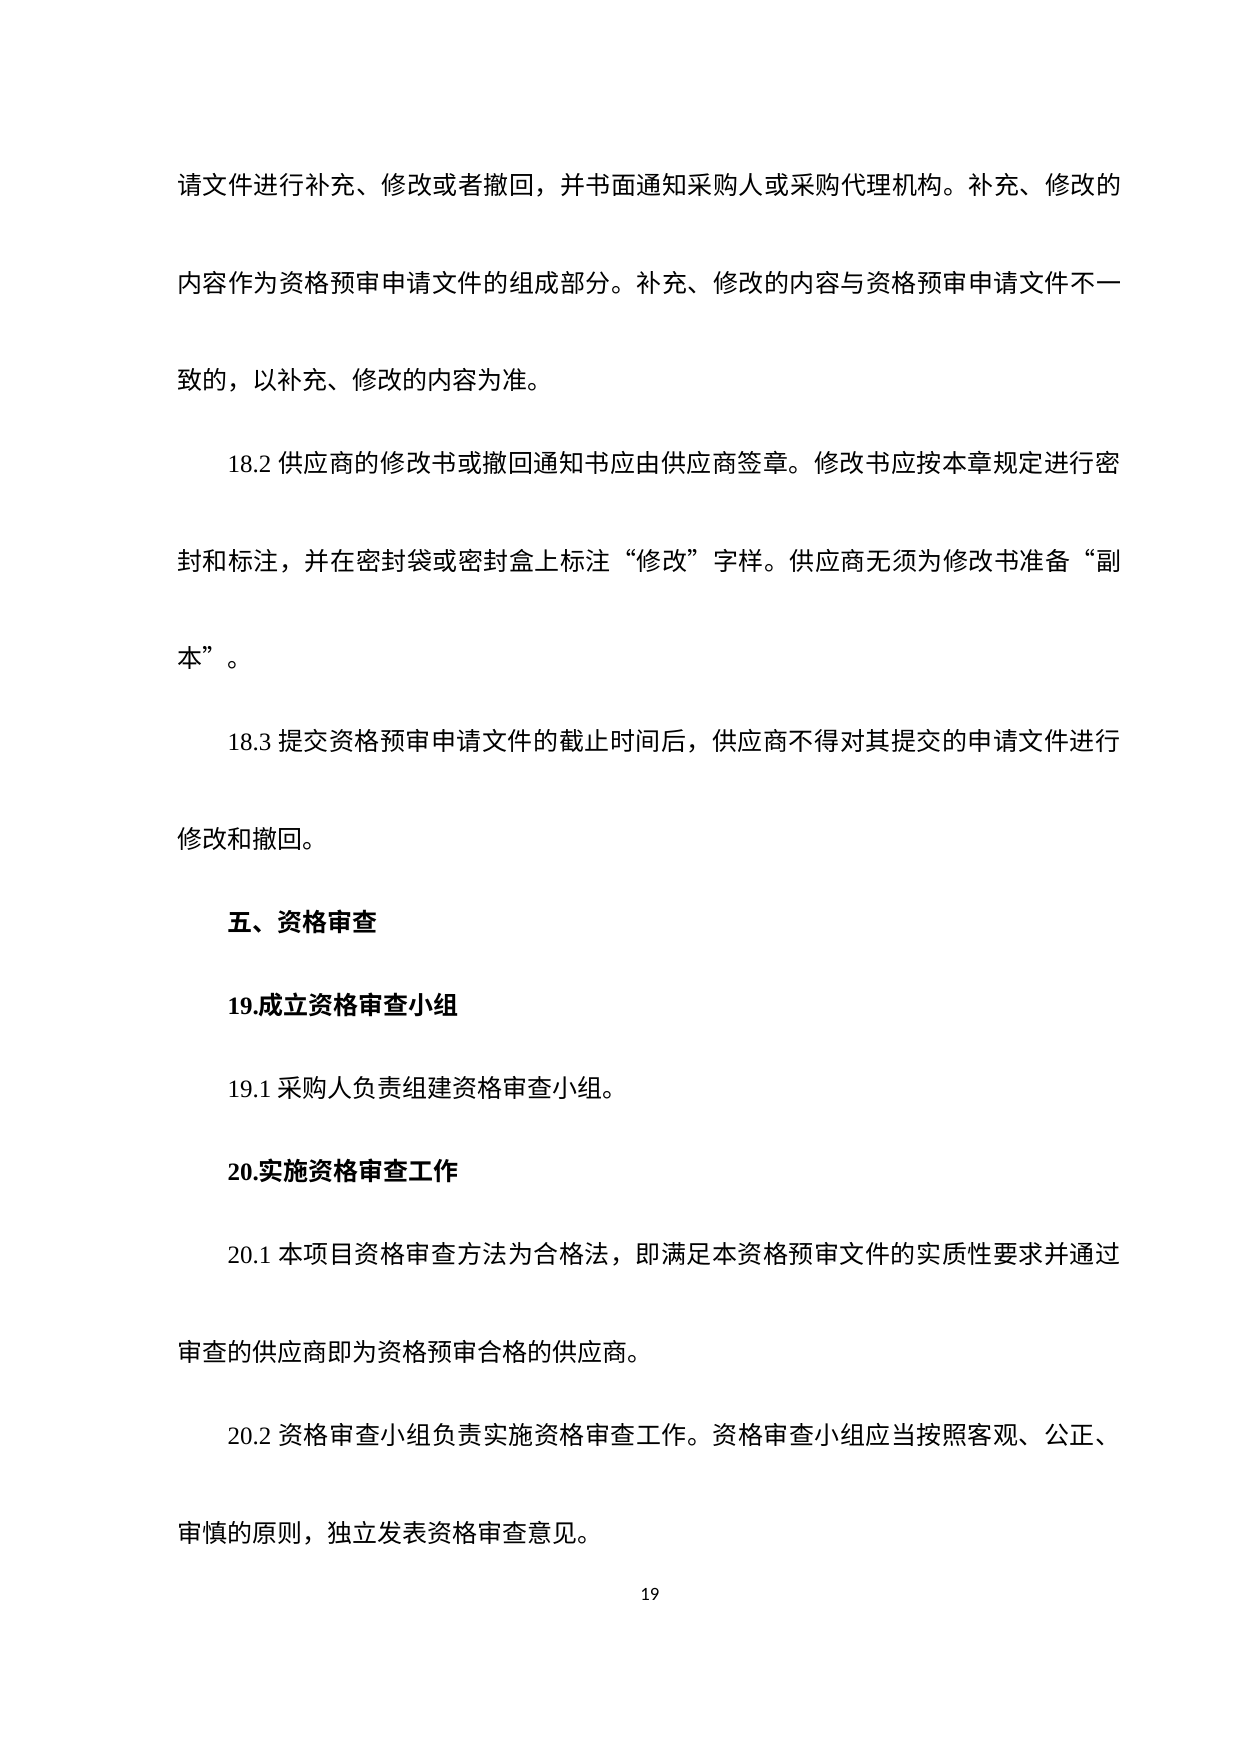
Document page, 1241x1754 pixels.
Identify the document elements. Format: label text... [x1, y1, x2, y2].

text 20.实施资格审查工作 [177, 1137, 1122, 1202]
text 18.2 供应商的修改书或撤回通知书应由供应商签章。修改书应按本章规定进行密封和标注，并在密封袋或密封盒上标注“修改”字样。供应商无须为修改书准备“副本”。 [177, 429, 1122, 689]
text 19.成立资格审查小组 [177, 971, 1122, 1036]
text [177, 151, 1122, 411]
text 19.1 采购人负责组建资格审查小组。 [177, 1054, 1122, 1119]
text 20.1 本项目资格审查方法为合格法，即满足本资格预审文件的实质性要求并通过审查的供应商即为资格预审合格的供应商。 [177, 1221, 1122, 1383]
text 五、资格审查 [177, 888, 1122, 953]
text 20.2 资格审查小组负责实施资格审查工作。资格审查小组应当按照客观、公正、审慎的原则，独立发表资格审查意见。 [177, 1401, 1122, 1564]
text 18.3 提交资格预审申请文件的截止时间后，供应商不得对其提交的申请文件进行修改和撤回。 [177, 707, 1122, 870]
